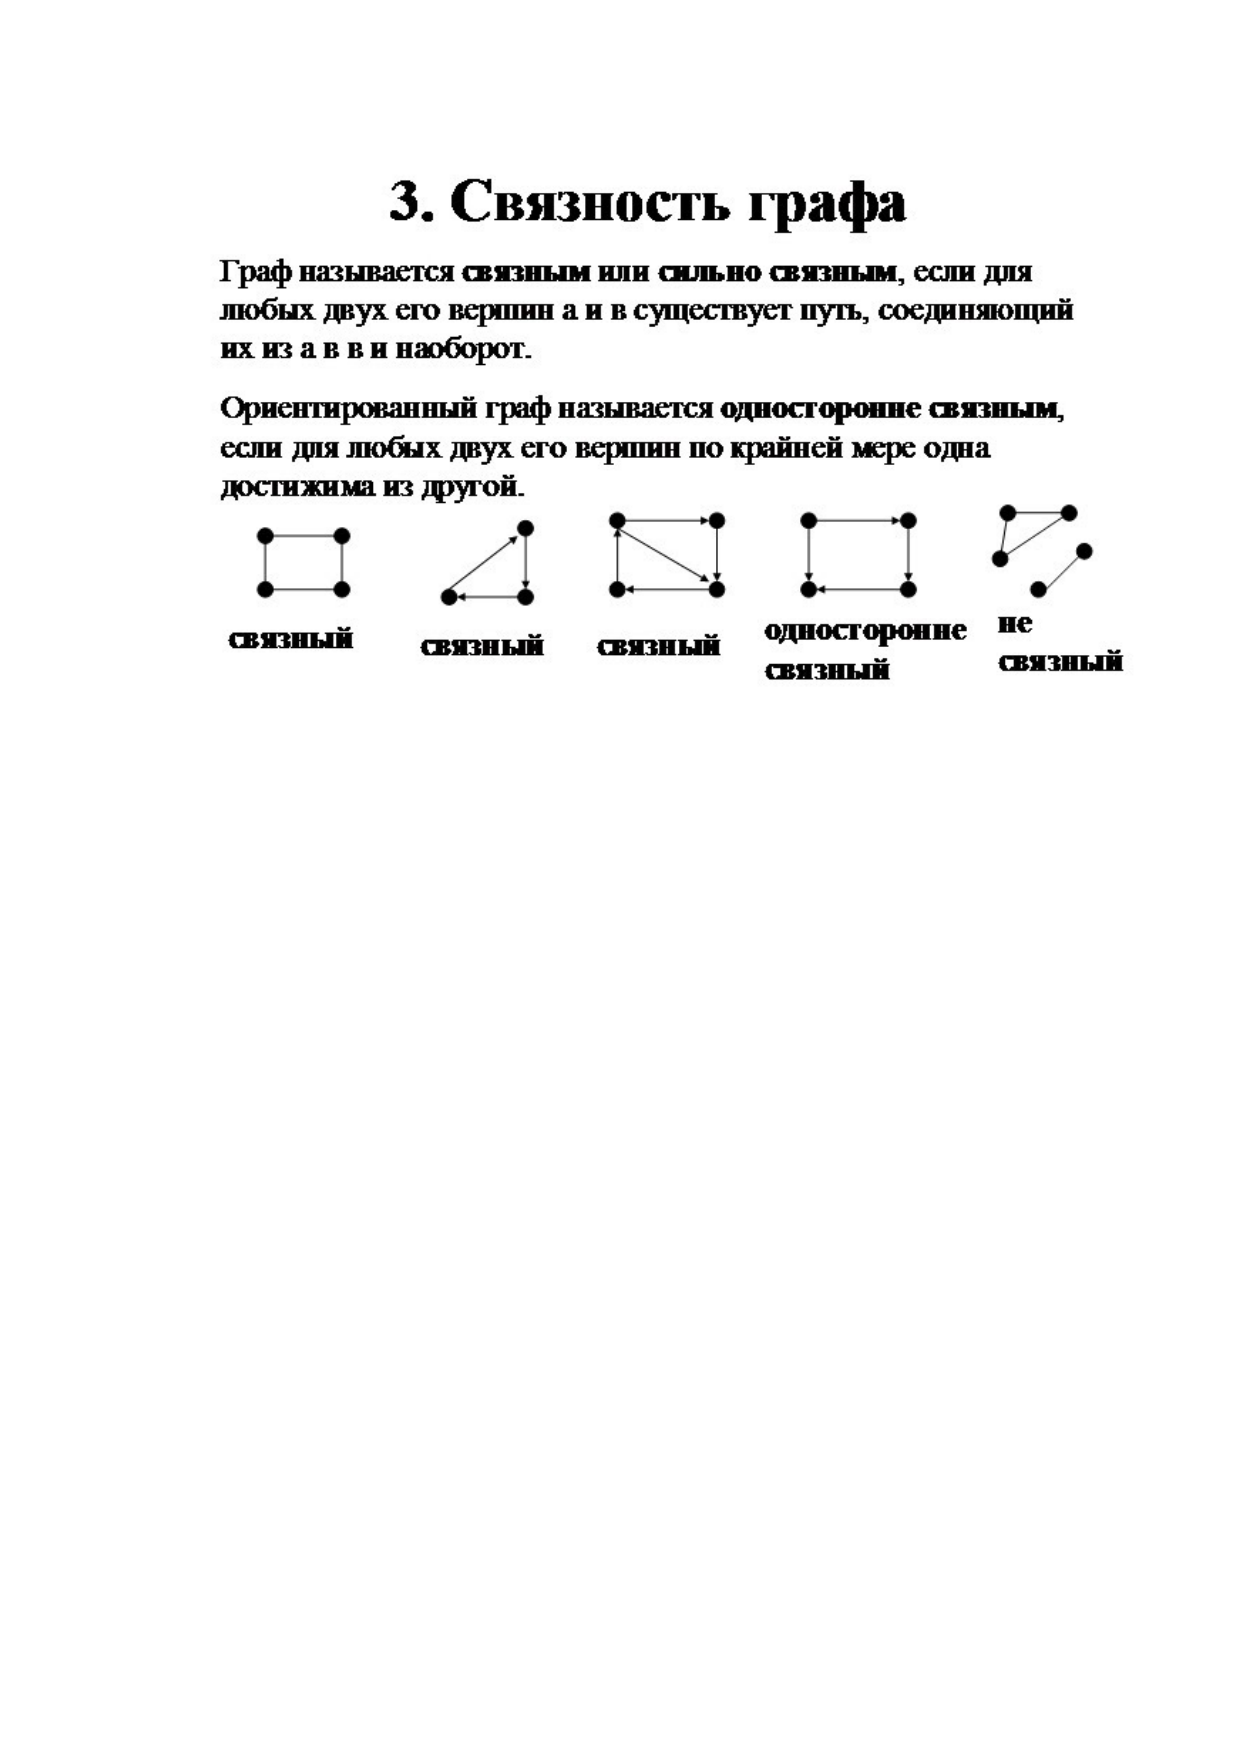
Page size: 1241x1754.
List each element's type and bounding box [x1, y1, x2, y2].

picture [177, 118, 1152, 893]
